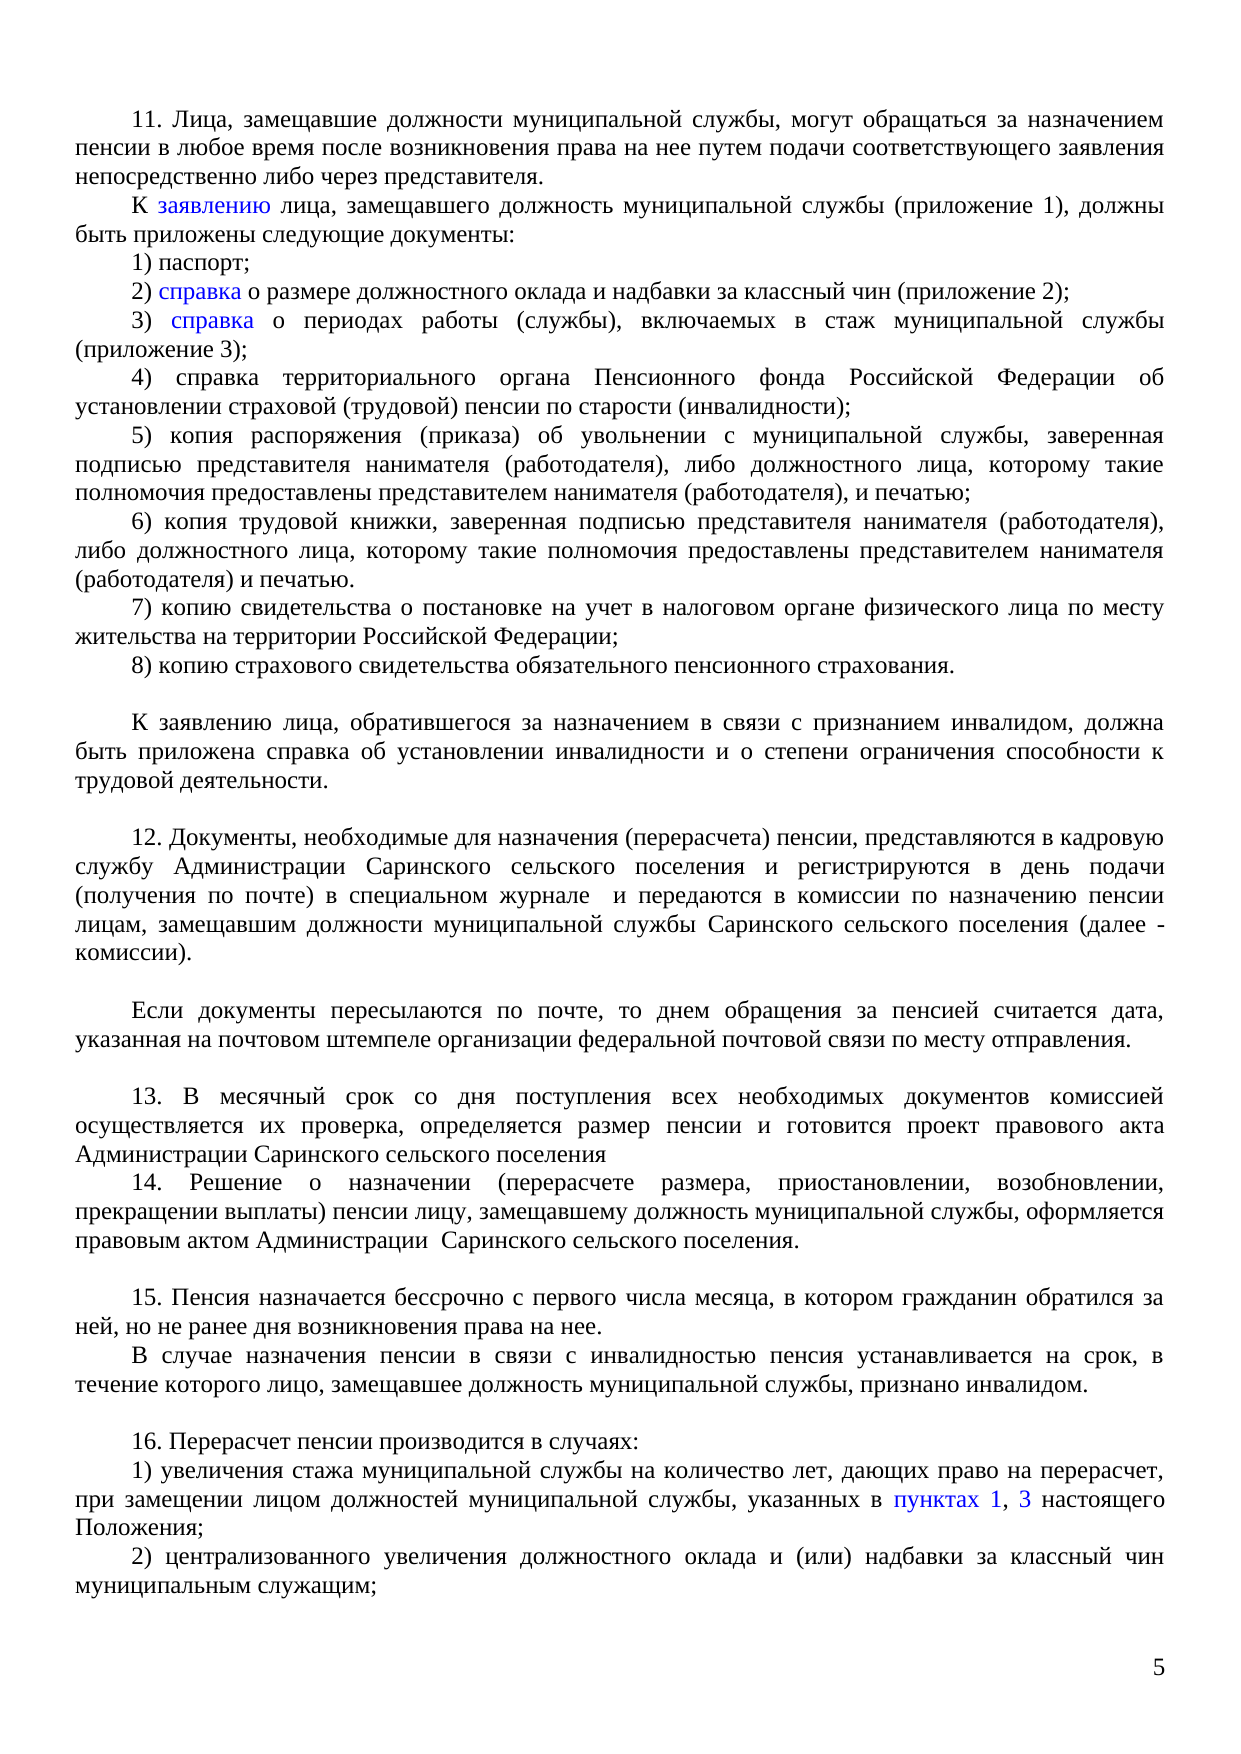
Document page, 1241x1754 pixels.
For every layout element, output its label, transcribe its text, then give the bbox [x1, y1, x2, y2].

text 16. Перерасчет пенсии производится в случаях: [75, 1426, 1165, 1455]
text 2) централизованного увеличения должностного оклада и (или) надбавки за классный чин муниципальным служащим; [75, 1541, 1165, 1599]
text 3) справка о периодах работы (службы), включаемых в стаж муниципальной службы (приложение 3); [75, 305, 1165, 362]
text 1) увеличения стажа муниципальной службы на количество лет, дающих право на перерасчет, при замещении лицом должностей муниципальной службы, указанных в пунктах 1, 3 настоящего Положения; [75, 1455, 1165, 1541]
text 4) справка территориального органа Пенсионного фонда Российской Федерации об установлении страховой (трудовой) пенсии по старости (инвалидности); [75, 362, 1165, 420]
text 14. Решение о назначении (перерасчете размера, приостановлении, возобновлении, прекращении выплаты) пенсии лицу, замещавшему должность муниципальной службы, оформляется правовым актом Администрации Саринского сельского поселения. [75, 1167, 1165, 1254]
text 5) копия распоряжения (приказа) об увольнении с муниципальной службы, заверенная подписью представителя нанимателя (работодателя), либо должностного лица, которому такие полномочия предоставлены представителем нанимателя (работодателя), и печатью; [75, 420, 1165, 506]
text 11. Лица, замещавшие должности муниципальной службы, могут обращаться за назначением пенсии в любое время после возникновения права на нее путем подачи соответствующего заявления непосредственно либо через представителя. [75, 104, 1165, 190]
text 8) копию страхового свидетельства обязательного пенсионного страхования. [75, 650, 1165, 679]
text Если документы пересылаются по почте, то днем обращения за пенсией считается дата, указанная на почтовом штемпеле организации федеральной почтовой связи по месту отправления. [75, 995, 1165, 1052]
text 2) справка о размере должностного оклада и надбавки за классный чин (приложение 2); [75, 276, 1165, 305]
text 13. В месячный срок со дня поступления всех необходимых документов комиссией осуществляется их проверка, определяется размер пенсии и готовится проект правового акта Администрации Саринского сельского поселения [75, 1081, 1165, 1167]
text В случае назначения пенсии в связи с инвалидностью пенсия устанавливается на срок, в течение которого лицо, замещавшее должность муниципальной службы, признано инвалидом. [75, 1340, 1165, 1397]
text 6) копия трудовой книжки, заверенная подписью представителя нанимателя (работодателя), либо должностного лица, которому такие полномочия предоставлены представителем нанимателя (работодателя) и печатью. [75, 506, 1165, 592]
text К заявлению лица, обратившегося за назначением в связи с признанием инвалидом, должна быть приложена справка об установлении инвалидности и о степени ограничения способности к трудовой деятельности. [75, 707, 1165, 794]
text 1) паспорт; [75, 247, 1165, 276]
text 15. Пенсия назначается бессрочно с первого числа месяца, в котором гражданин обратился за ней, но не ранее дня возникновения права на нее. [75, 1282, 1165, 1340]
text К заявлению лица, замещавшего должность муниципальной службы (приложение 1), должны быть приложены следующие документы: [75, 190, 1165, 247]
text 12. Документы, необходимые для назначения (перерасчета) пенсии, представляются в кадровую службу Администрации Саринского сельского поселения и регистрируются в день подачи (получения по почте) в специальном журнале и передаются в комиссии по назначению пенсии лицам, замещавшим должности муниципальной службы Саринского сельского поселения (далее - комиссии). [75, 822, 1165, 966]
text 7) копию свидетельства о постановке на учет в налоговом органе физического лица по месту жительства на территории Российской Федерации; [75, 592, 1165, 650]
